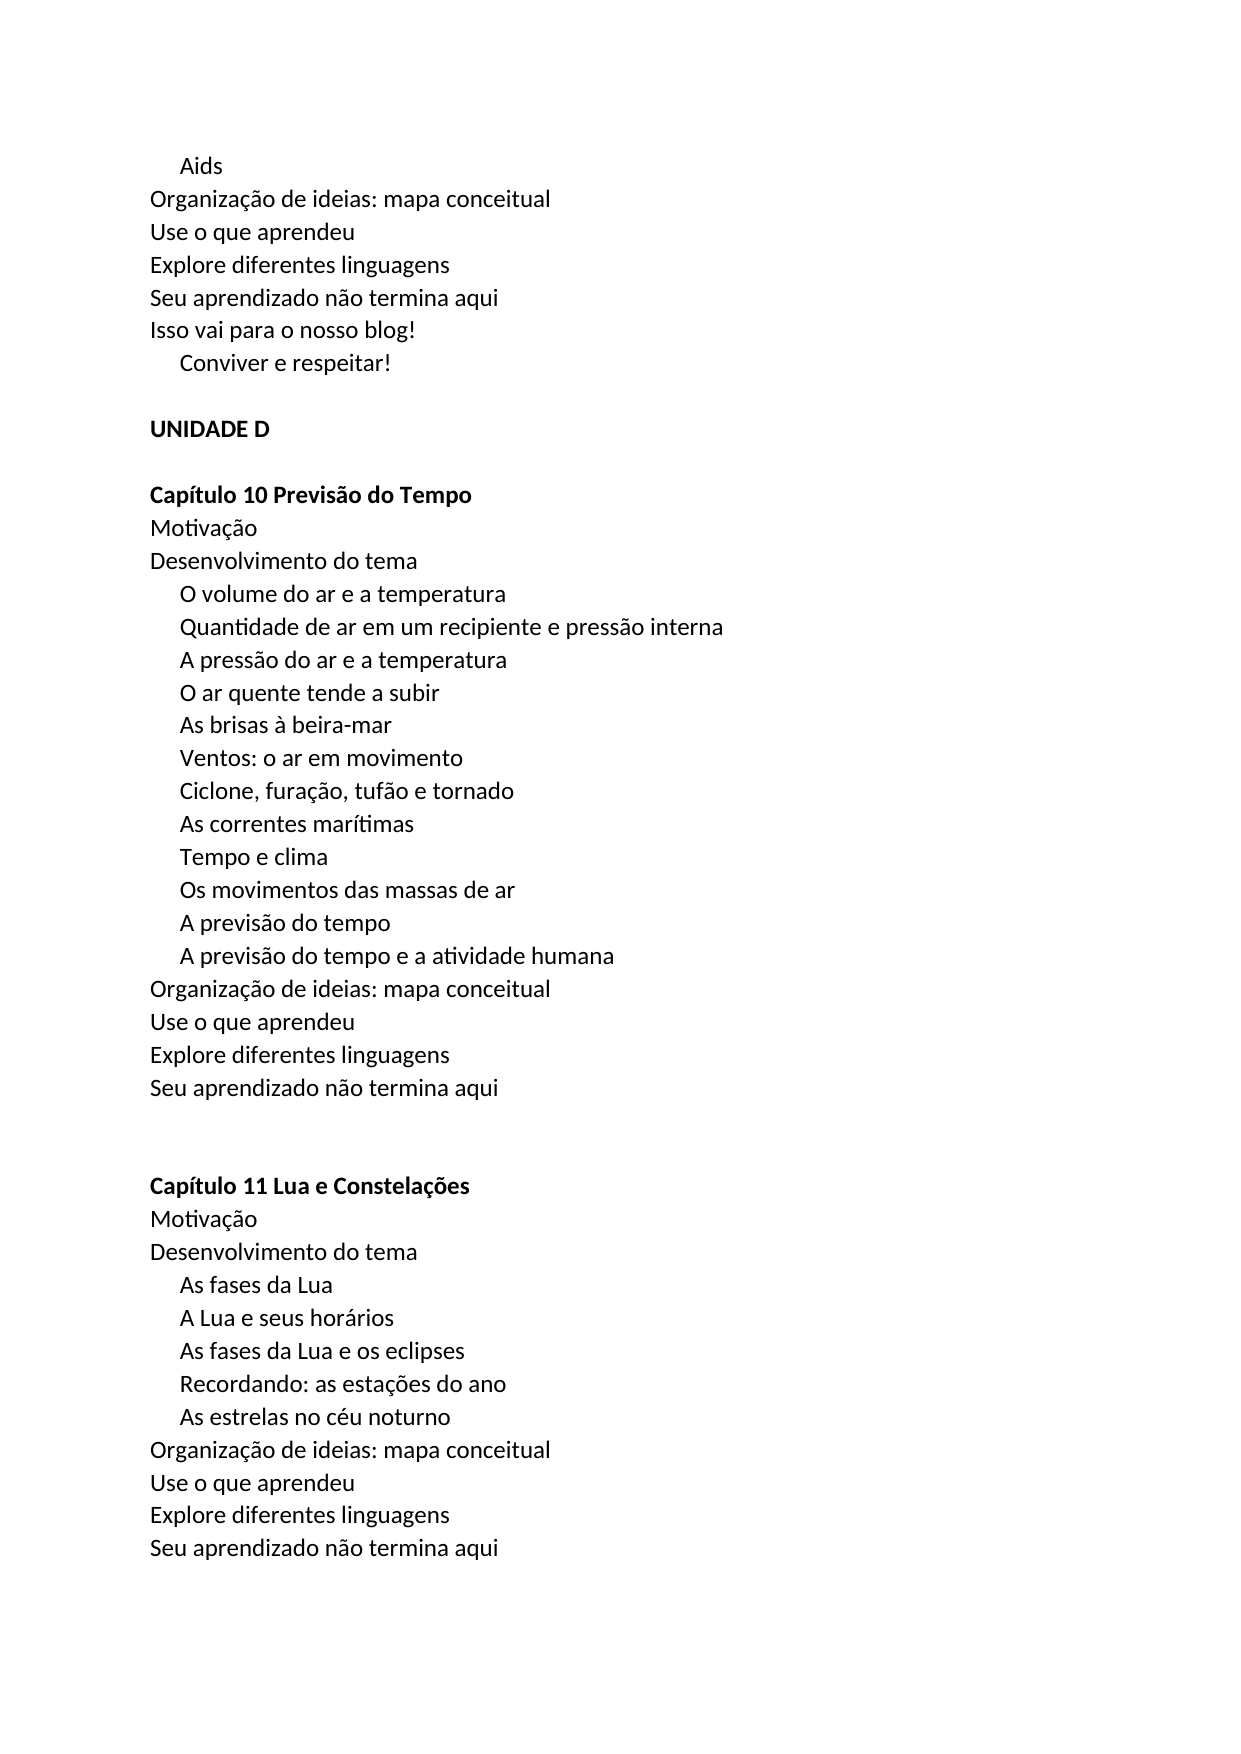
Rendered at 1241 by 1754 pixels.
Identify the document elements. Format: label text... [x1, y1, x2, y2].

text A previsão do tempo e a atividade humana [150, 940, 1090, 971]
text As estrelas no céu noturno [150, 1401, 1090, 1431]
text Seu aprendizado não termina aqui [150, 1532, 1090, 1563]
text Quantidade de ar em um recipiente e pressão interna [150, 611, 1090, 641]
text Motivação [150, 512, 1090, 543]
text As brisas à beira-mar [150, 709, 1090, 740]
text Use o que aprendeu [150, 1006, 1090, 1036]
text O ar quente tende a subir [150, 677, 1090, 707]
text Desenvolvimento do tema [150, 1236, 1090, 1267]
text Use o que aprendeu [150, 1467, 1090, 1497]
text Ventos: o ar em movimento [150, 742, 1090, 773]
text Organização de ideias: mapa conceitual [150, 973, 1090, 1003]
text As correntes marítimas [150, 808, 1090, 839]
text Ciclone, furação, tufão e tornado [150, 775, 1090, 806]
text Seu aprendizado não termina aqui [150, 282, 1090, 312]
text As fases da Lua e os eclipses [150, 1335, 1090, 1366]
text O volume do ar e a temperatura [150, 578, 1090, 608]
text Os movimentos das massas de ar [150, 874, 1090, 905]
text Organização de ideias: mapa conceitual [150, 1434, 1090, 1464]
text Aids [150, 150, 1090, 181]
text A previsão do tempo [150, 907, 1090, 938]
text A Lua e seus horários [150, 1302, 1090, 1333]
text Desenvolvimento do tema [150, 545, 1090, 576]
text Isso vai para o nosso blog! [150, 314, 1090, 345]
text Motivação [150, 1203, 1090, 1234]
text As fases da Lua [150, 1269, 1090, 1300]
text Explore diferentes linguagens [150, 1499, 1090, 1530]
text Recordando: as estações do ano [150, 1368, 1090, 1398]
text Conviver e respeitar! [150, 347, 1090, 378]
text Explore diferentes linguagens [150, 249, 1090, 279]
text Capítulo 11 Lua e Constelações [150, 1170, 1090, 1201]
text Use o que aprendeu [150, 216, 1090, 246]
text Seu aprendizado não termina aqui [150, 1072, 1090, 1102]
text Capítulo 10 Previsão do Tempo [150, 479, 1090, 510]
text Tempo e clima [150, 841, 1090, 872]
text UNIDADE D [150, 413, 1090, 444]
text A pressão do ar e a temperatura [150, 644, 1090, 674]
text Organização de ideias: mapa conceitual [150, 183, 1090, 213]
text Explore diferentes linguagens [150, 1039, 1090, 1069]
